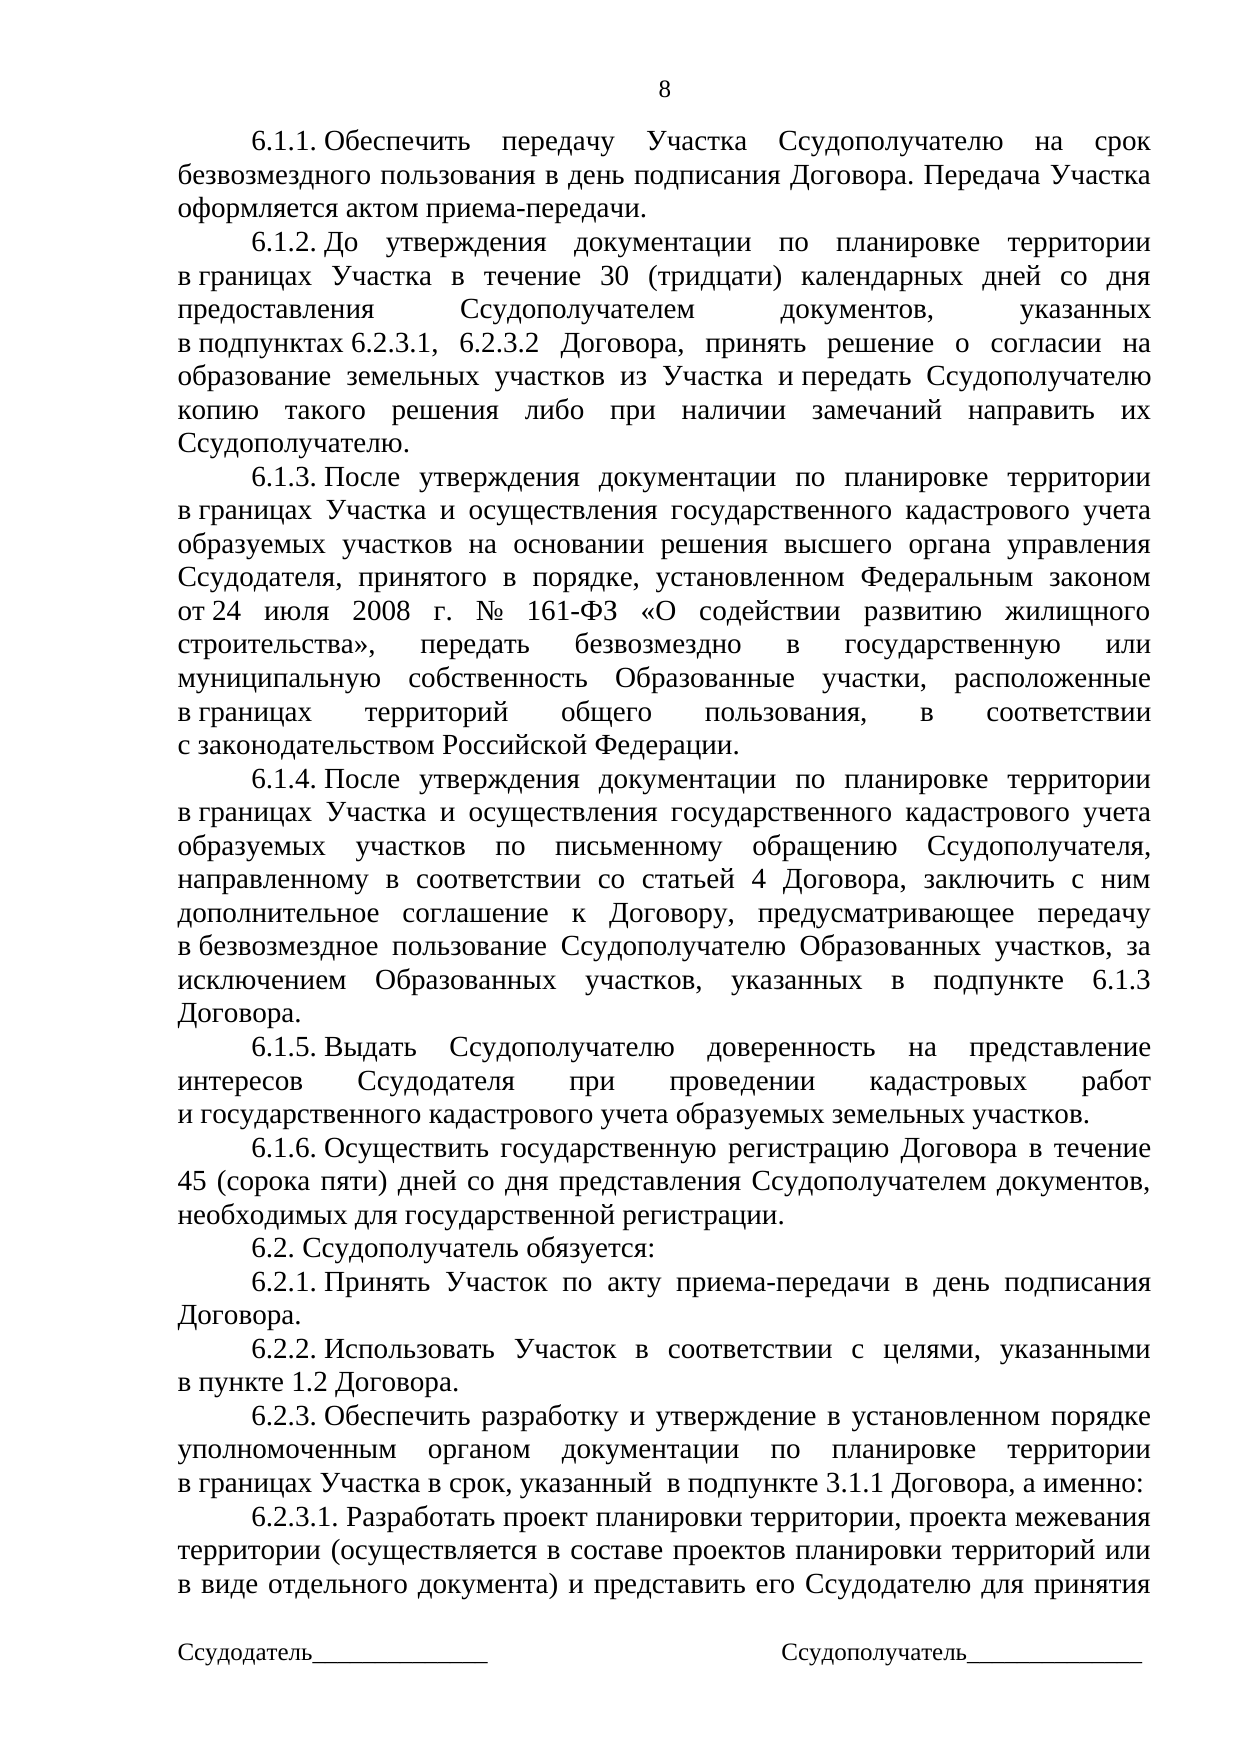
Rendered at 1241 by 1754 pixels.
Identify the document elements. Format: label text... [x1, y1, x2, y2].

text 6.2.2. Использовать Участок в соответствии с целями, указанными в пункте 1.2 Договора. [177, 1331, 1152, 1398]
text 6.1.3. После утверждения документации по планировке территории в границах Участка и осуществления государственного кадастрового учета образуемых участков на основании решения высшего органа управления Ссудодателя, принятого в порядке, установленном Федеральным законом от 24 июля . № 161-ФЗ «О содействии развитию жилищного строительства», передать безвозмездно в государственную или муниципальную собственность Образованные участки, расположенные в границах территорий общего пользования, в соответствии с законодательством Российской Федерации. [177, 459, 1152, 761]
text 6.1.4. После утверждения документации по планировке территории в границах Участка и осуществления государственного кадастрового учета образуемых участков по письменному обращению Ссудополучателя, направленному в соответствии со статьей 4 Договора, заключить с ним дополнительное соглашение к Договору, предусматривающее передачу в безвозмездное пользование Ссудополучателю Образованных участков, за исключением Образованных участков, указанных в подпункте 6.1.3 Договора. [177, 761, 1152, 1029]
text 6.2. Ссудополучатель обязуется: [177, 1230, 1152, 1264]
text 6.1.6. Осуществить государственную регистрацию Договора в течение 45 (сорока пяти) дней со дня представления Ссудополучателем документов, необходимых для государственной регистрации. [177, 1130, 1152, 1230]
text 6.2.3. Обеспечить разработку и утверждение в установленном порядке уполномоченным органом документации по планировке территории в границах Участка в срок, указанный в подпункте 3.1.1 Договора, а именно: [177, 1398, 1152, 1499]
text 6.1.2. До утверждения документации по планировке территории в границах Участка в течение 30 (тридцати) календарных дней со дня предоставления Ссудополучателем документов, указанных в подпунктах 6.2.3.1, 6.2.3.2 Договора, принять решение о согласии на образование земельных участков из Участка и передать Ссудополучателю копию такого решения либо при наличии замечаний направить их Ссудополучателю. [177, 224, 1152, 459]
text 6.1.5. Выдать Ссудополучателю доверенность на представление интересов Ссудодателя при проведении кадастровых работ и государственного кадастрового учета образуемых земельных участков. [177, 1029, 1152, 1130]
text 6.2.1. Принять Участок по акту приема-передачи в день подписания Договора. [177, 1264, 1152, 1331]
text 6.1.1. Обеспечить передачу Участка Ссудополучателю на срок безвозмездного пользования в день подписания Договора. Передача Участка оформляется актом приема-передачи. [177, 123, 1152, 224]
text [177, 1499, 1152, 1599]
